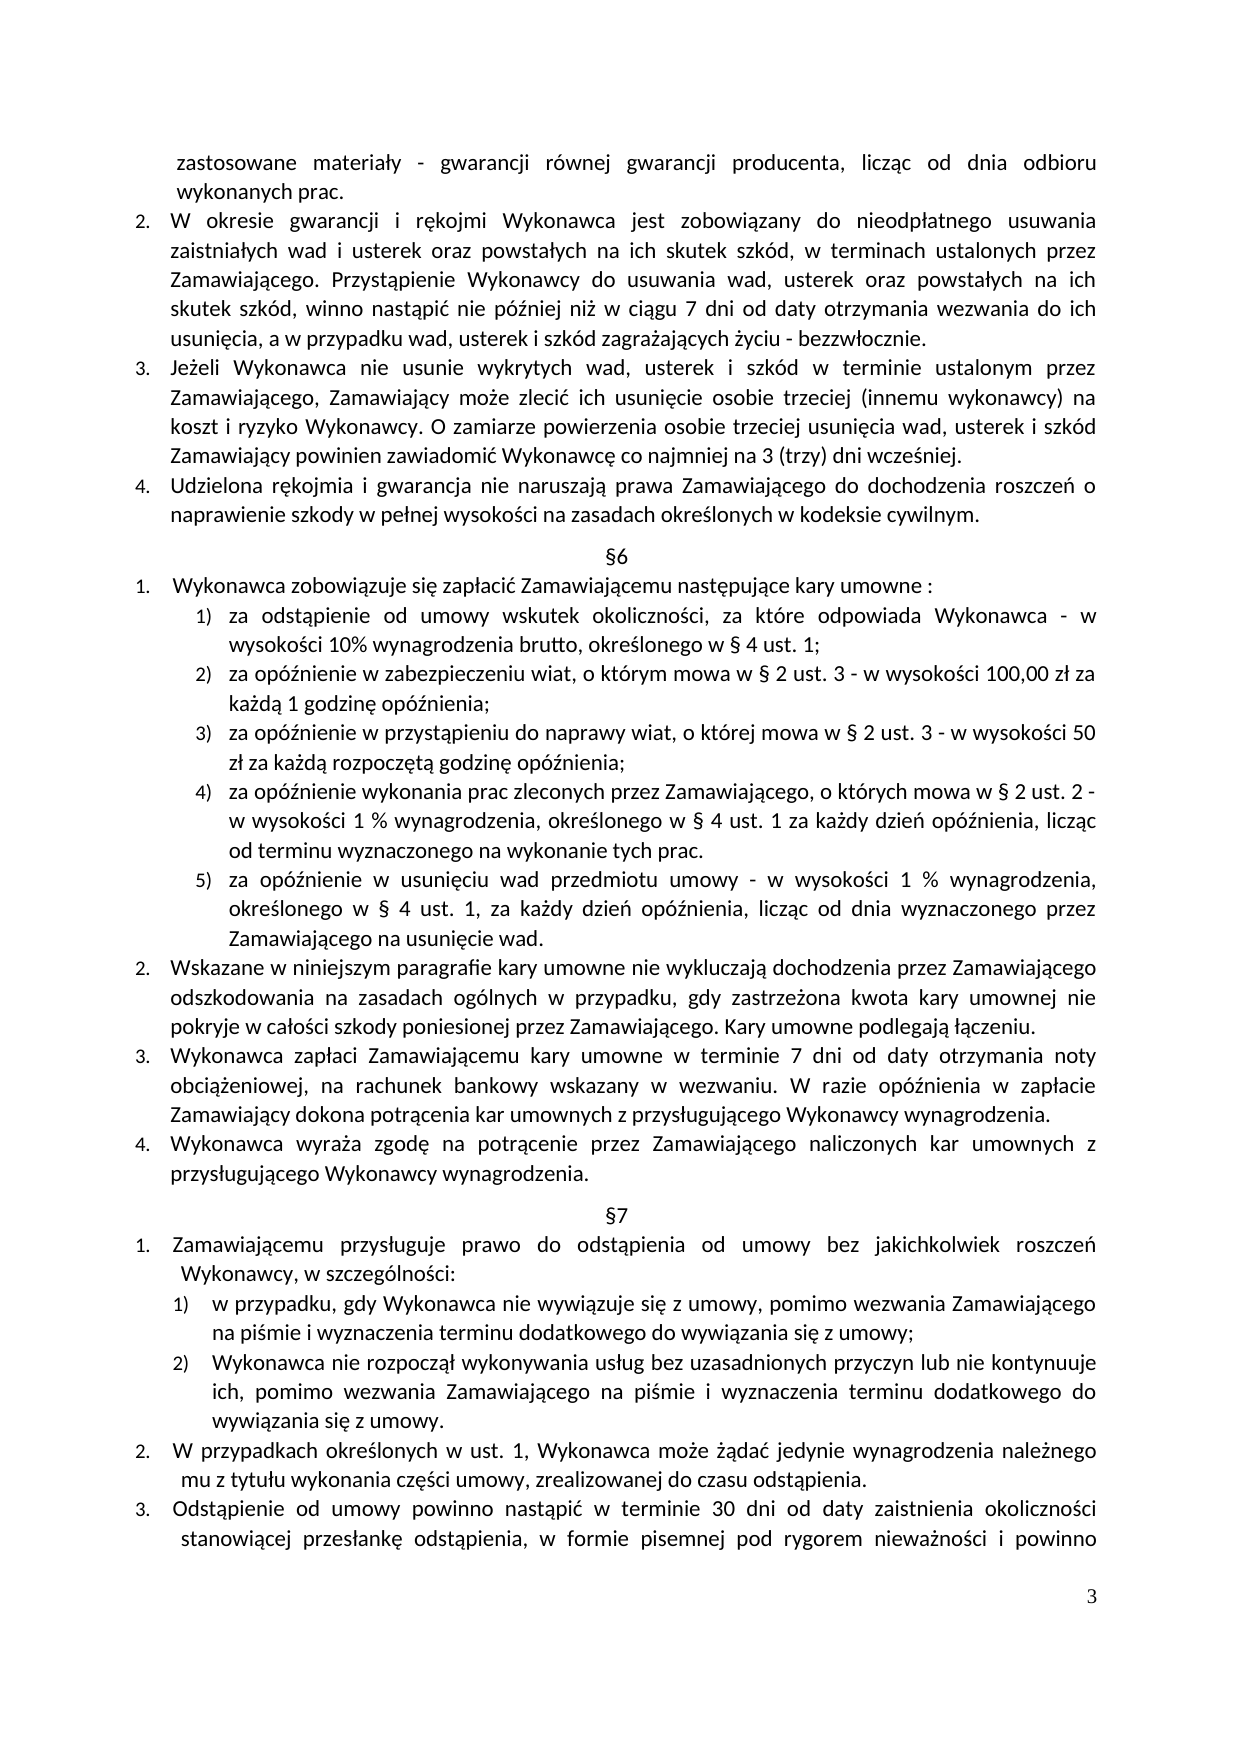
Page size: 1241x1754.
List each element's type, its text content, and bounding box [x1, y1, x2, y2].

list Wykonawca nie rozpoczął wykonywania usług bez uzasadnionych przyczyn lub nie kontynuuje ich, pomimo wezwania Zamawiającego na piśmie i wyznaczenia terminu dodatkowego do wywiązania się z umowy. [172, 1348, 1098, 1434]
list Wskazane w niniejszym paragrafie kary umowne nie wykluczają dochodzenia przez Zamawiającego odszkodowania na zasadach ogólnych w przypadku, gdy zastrzeżona kwota kary umownej nie pokryje w całości szkody poniesionej przez Zamawiającego. Kary umowne podlegają łączeniu. [135, 953, 1098, 1040]
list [135, 1494, 1098, 1552]
list w przypadku, gdy Wykonawca nie wywiązuje się z umowy, pomimo wezwania Zamawiającego na piśmie i wyznaczenia terminu dodatkowego do wywiązania się z umowy; [172, 1289, 1098, 1346]
list za opóźnienie w przystąpieniu do naprawy wiat, o której mowa w § 2 ust. 3 - w wysokości 50 zł za każdą rozpoczętą godzinę opóźnienia; [195, 718, 1098, 776]
list W przypadkach określonych w ust. 1, Wykonawca może żądać jedynie wynagrodzenia należnego mu z tytułu wykonania części umowy, zrealizowanej do czasu odstąpienia. [135, 1436, 1098, 1493]
list za opóźnienie wykonania prac zleconych przez Zamawiającego, o których mowa w § 2 ust. 2 - w wysokości 1 % wynagrodzenia, określonego w § 4 ust. 1 za każdy dzień opóźnienia, licząc od terminu wyznaczonego na wykonanie tych prac. [195, 777, 1098, 864]
list za opóźnienie w zabezpieczeniu wiat, o którym mowa w § 2 ust. 3 - w wysokości 100,00 zł za każdą 1 godzinę opóźnienia; [195, 659, 1098, 717]
list Zamawiającemu przysługuje prawo do odstąpienia od umowy bez jakichkolwiek roszczeń Wykonawcy, w szczególności: [135, 1230, 1098, 1288]
list Jeżeli Wykonawca nie usunie wykrytych wad, usterek i szkód w terminie ustalonym przez Zamawiającego, Zamawiający może zlecić ich usunięcie osobie trzeciej (innemu wykonawcy) na koszt i ryzyko Wykonawcy. O zamiarze powierzenia osobie trzeciej usunięcia wad, usterek i szkód Zamawiający powinien zawiadomić Wykonawcę co najmniej na 3 (trzy) dni wcześniej. [135, 353, 1098, 469]
list Wykonawca wyraża zgodę na potrącenie przez Zamawiającego naliczonych kar umownych z przysługującego Wykonawcy wynagrodzenia. [135, 1129, 1098, 1187]
list Wykonawca zobowiązuje się zapłacić Zamawiającemu następujące kary umowne : [135, 571, 1098, 599]
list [135, 148, 1098, 205]
text §7 [135, 1201, 1098, 1229]
text §6 [135, 542, 1098, 570]
list za opóźnienie w usunięciu wad przedmiotu umowy - w wysokości 1 % wynagrodzenia, określonego w § 4 ust. 1, za każdy dzień opóźnienia, licząc od dnia wyznaczonego przez Zamawiającego na usunięcie wad. [195, 865, 1098, 952]
list Udzielona rękojmia i gwarancja nie naruszają prawa Zamawiającego do dochodzenia roszczeń o naprawienie szkody w pełnej wysokości na zasadach określonych w kodeksie cywilnym. [135, 471, 1098, 528]
list Wykonawca zapłaci Zamawiającemu kary umowne w terminie 7 dni od daty otrzymania noty obciążeniowej, na rachunek bankowy wskazany w wezwaniu. W razie opóźnienia w zapłacie Zamawiający dokona potrącenia kar umownych z przysługującego Wykonawcy wynagrodzenia. [135, 1041, 1098, 1128]
list za odstąpienie od umowy wskutek okoliczności, za które odpowiada Wykonawca - w wysokości 10% wynagrodzenia brutto, określonego w § 4 ust. 1; [195, 601, 1098, 658]
list W okresie gwarancji i rękojmi Wykonawca jest zobowiązany do nieodpłatnego usuwania zaistniałych wad i usterek oraz powstałych na ich skutek szkód, w terminach ustalonych przez Zamawiającego. Przystąpienie Wykonawcy do usuwania wad, usterek oraz powstałych na ich skutek szkód, winno nastąpić nie później niż w ciągu 7 dni od daty otrzymania wezwania do ich usunięcia, a w przypadku wad, usterek i szkód zagrażających życiu - bezzwłocznie. [135, 206, 1098, 352]
